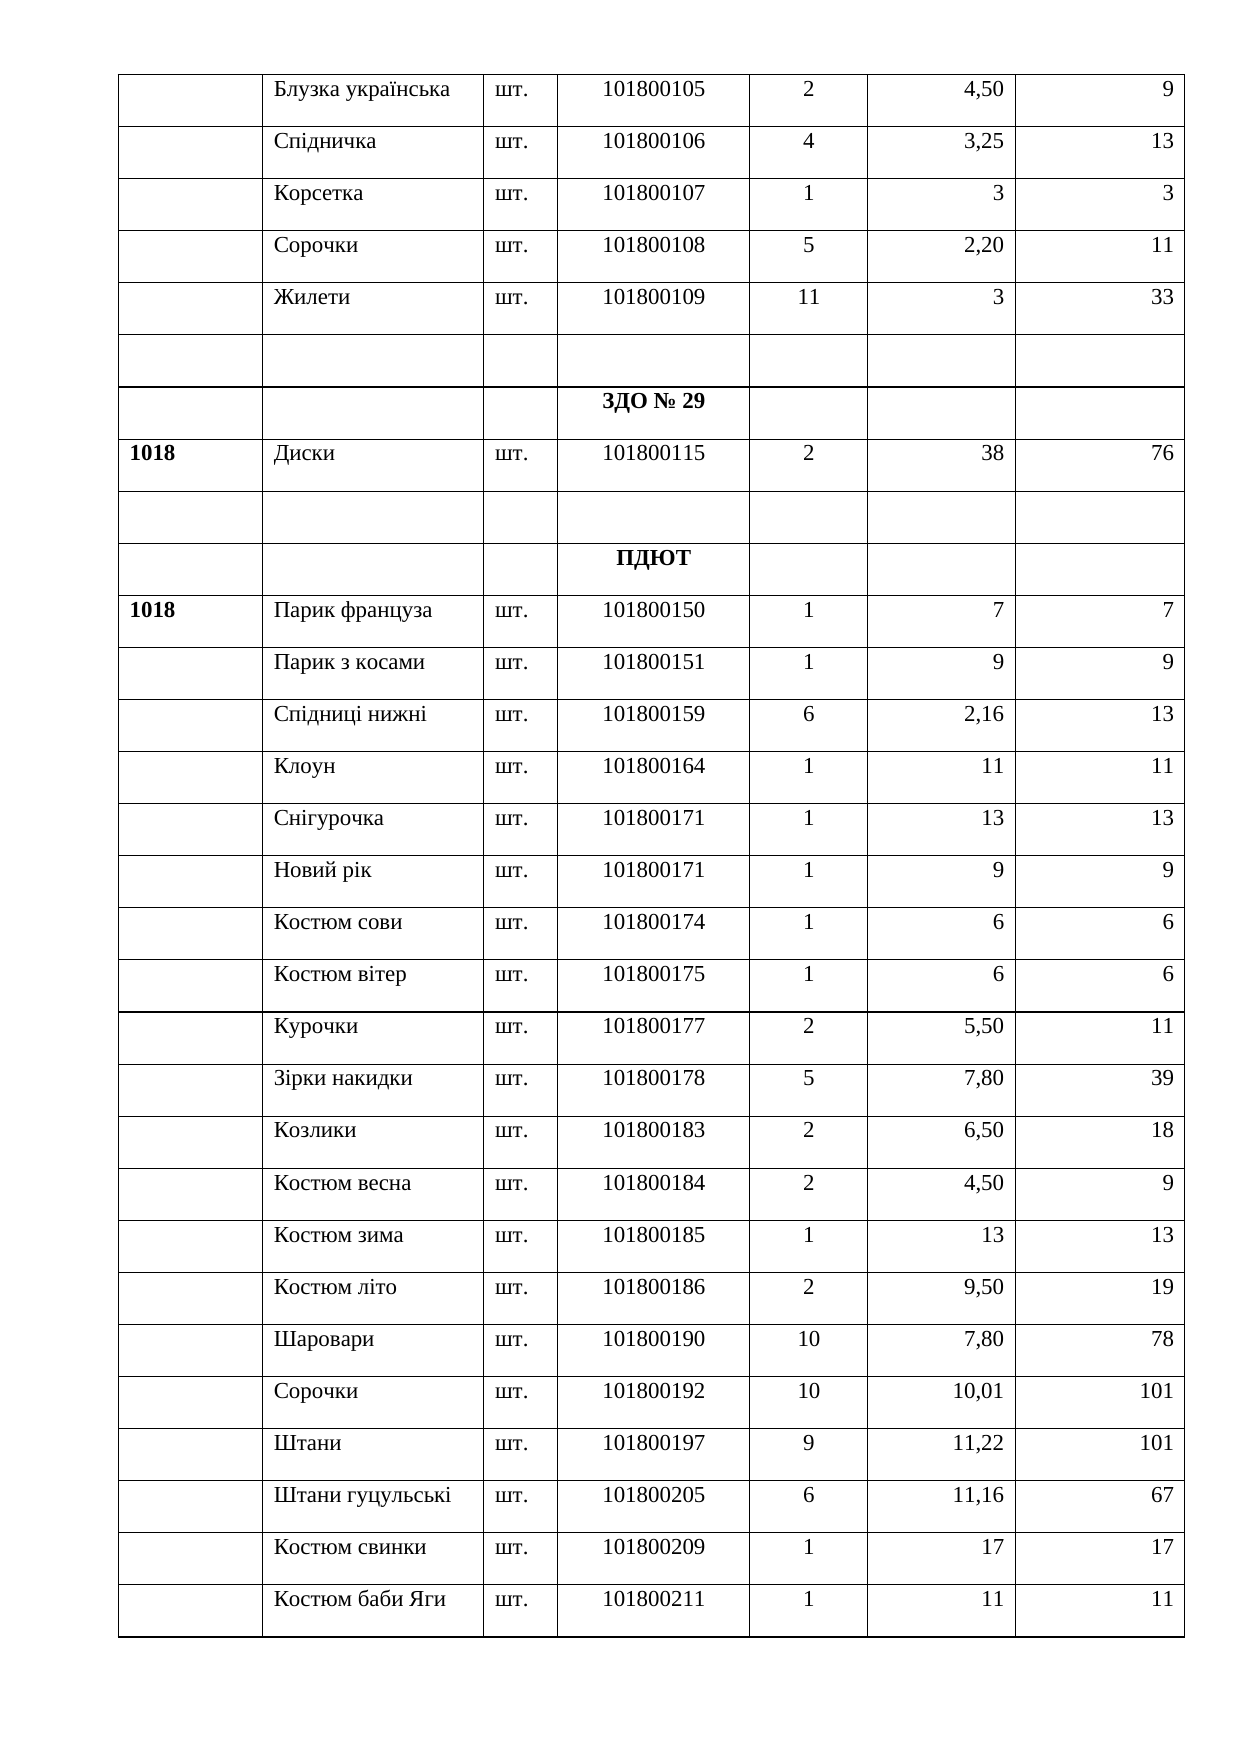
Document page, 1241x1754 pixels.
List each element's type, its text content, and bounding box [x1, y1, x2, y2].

table_cell Спідниці нижні [263, 700, 483, 751]
table_cell 11,16 [868, 1481, 1015, 1532]
table_cell [1016, 388, 1184, 438]
table_cell 9 [868, 856, 1015, 907]
table_cell [263, 544, 483, 595]
table_cell шт. [484, 231, 557, 282]
table_cell Козлики [263, 1117, 483, 1168]
table_cell 101800107 [558, 179, 749, 230]
table_cell [119, 1481, 262, 1532]
table_cell шт. [484, 908, 557, 959]
table_cell Курочки [263, 1013, 483, 1063]
table_cell Диски [263, 440, 483, 491]
table_cell 6 [750, 700, 867, 751]
table_cell 101800177 [558, 1013, 749, 1063]
table_cell Сорочки [263, 231, 483, 282]
table_cell Парик француза [263, 596, 483, 647]
table_cell шт. [484, 1481, 557, 1532]
table_cell [119, 1377, 262, 1428]
table_cell 13 [1016, 804, 1184, 855]
table_cell 101800192 [558, 1377, 749, 1428]
table_cell 2 [750, 1169, 867, 1220]
table_cell 2,20 [868, 231, 1015, 282]
table_cell 17 [1016, 1533, 1184, 1584]
table_cell 6 [868, 960, 1015, 1011]
table_cell 4 [750, 127, 867, 178]
table_cell Костюм зима [263, 1221, 483, 1272]
table_cell шт. [484, 856, 557, 907]
table_cell 101800171 [558, 856, 749, 907]
table_cell [263, 492, 483, 543]
table_cell Костюм баби Яги [263, 1585, 483, 1636]
table_cell 3 [868, 179, 1015, 230]
table_cell шт. [484, 1273, 557, 1324]
table_cell 6 [750, 1481, 867, 1532]
table_cell 33 [1016, 283, 1184, 334]
table_cell 101800108 [558, 231, 749, 282]
table_cell [119, 1169, 262, 1220]
table_cell шт. [484, 1221, 557, 1272]
table_cell шт. [484, 1429, 557, 1480]
table_cell шт. [484, 1377, 557, 1428]
table_cell 1 [750, 1221, 867, 1272]
table_cell 1 [750, 752, 867, 803]
table_cell 101800178 [558, 1065, 749, 1116]
table_cell 101800105 [558, 75, 749, 126]
table_cell 11,22 [868, 1429, 1015, 1480]
table_cell [119, 492, 262, 543]
table_cell 101800197 [558, 1429, 749, 1480]
table_cell 1 [750, 960, 867, 1011]
table_cell 4,50 [868, 1169, 1015, 1220]
table_cell 11 [868, 1585, 1015, 1636]
table_cell Парик з косами [263, 648, 483, 699]
table_cell 101800151 [558, 648, 749, 699]
table_cell 1 [750, 1533, 867, 1584]
table_cell Клоун [263, 752, 483, 803]
table_cell [119, 960, 262, 1011]
table_cell шт. [484, 596, 557, 647]
table_cell 101800150 [558, 596, 749, 647]
table_cell 13 [868, 1221, 1015, 1272]
table_cell шт. [484, 960, 557, 1011]
table_cell 9 [1016, 648, 1184, 699]
table_cell [263, 335, 483, 386]
table_cell 2 [750, 1013, 867, 1063]
table_cell [868, 335, 1015, 386]
table_cell [119, 908, 262, 959]
table_cell [119, 1221, 262, 1272]
table_cell [868, 544, 1015, 595]
table_cell 101800183 [558, 1117, 749, 1168]
table_cell [119, 127, 262, 178]
table_cell [119, 283, 262, 334]
table_cell Костюм вітер [263, 960, 483, 1011]
table_cell Костюм свинки [263, 1533, 483, 1584]
table_cell [868, 492, 1015, 543]
table_cell шт. [484, 804, 557, 855]
table_cell 3,25 [868, 127, 1015, 178]
table_cell 6 [868, 908, 1015, 959]
table_cell Шаровари [263, 1325, 483, 1376]
table_cell шт. [484, 127, 557, 178]
table_cell Новий рік [263, 856, 483, 907]
table_cell [119, 388, 262, 438]
table_cell 9,50 [868, 1273, 1015, 1324]
table_cell [119, 1325, 262, 1376]
table_cell 3 [1016, 179, 1184, 230]
table_cell 9 [1016, 856, 1184, 907]
table_cell 9 [1016, 75, 1184, 126]
table_cell [750, 492, 867, 543]
table_cell 2 [750, 440, 867, 491]
table_cell 101800106 [558, 127, 749, 178]
table_cell 101800164 [558, 752, 749, 803]
table_cell 7,80 [868, 1065, 1015, 1116]
table_cell 101800171 [558, 804, 749, 855]
table_cell 13 [1016, 700, 1184, 751]
table_cell [119, 700, 262, 751]
table_cell [119, 75, 262, 126]
table_cell 11 [1016, 752, 1184, 803]
table_cell 5 [750, 1065, 867, 1116]
table_cell 78 [1016, 1325, 1184, 1376]
table_cell [484, 492, 557, 543]
table_cell 1 [750, 179, 867, 230]
table_cell шт. [484, 1117, 557, 1168]
table_cell шт. [484, 1585, 557, 1636]
table_cell [1016, 544, 1184, 595]
table_cell 11 [750, 283, 867, 334]
table_cell 101800209 [558, 1533, 749, 1584]
table_cell шт. [484, 648, 557, 699]
table_cell [1016, 335, 1184, 386]
table_cell 1018 [119, 440, 262, 491]
table_cell 67 [1016, 1481, 1184, 1532]
table_cell шт. [484, 1533, 557, 1584]
table_cell [119, 1429, 262, 1480]
table_cell 17 [868, 1533, 1015, 1584]
table_cell [484, 388, 557, 438]
table_cell 13 [868, 804, 1015, 855]
table_cell 1 [750, 856, 867, 907]
table_cell шт. [484, 700, 557, 751]
table_cell 38 [868, 440, 1015, 491]
table_cell 10 [750, 1377, 867, 1428]
table_cell 1 [750, 648, 867, 699]
table_cell ПДЮТ [558, 544, 749, 595]
table_cell Костюм літо [263, 1273, 483, 1324]
table_cell 10,01 [868, 1377, 1015, 1428]
table_cell 101800185 [558, 1221, 749, 1272]
table_cell 101800159 [558, 700, 749, 751]
table_cell 2 [750, 1273, 867, 1324]
table_cell Блузка українська [263, 75, 483, 126]
table_cell [119, 1533, 262, 1584]
table_cell 7,80 [868, 1325, 1015, 1376]
table_cell шт. [484, 179, 557, 230]
table_cell ЗДО № 29 [558, 388, 749, 438]
table_cell 6,50 [868, 1117, 1015, 1168]
table_cell 9 [868, 648, 1015, 699]
table_cell [750, 335, 867, 386]
table_cell 101800190 [558, 1325, 749, 1376]
table_cell Снігурочка [263, 804, 483, 855]
table_cell [1016, 492, 1184, 543]
table_cell 5,50 [868, 1013, 1015, 1063]
table_cell Зірки накидки [263, 1065, 483, 1116]
table_cell 9 [750, 1429, 867, 1480]
table_cell 101800109 [558, 283, 749, 334]
table_cell 11 [1016, 231, 1184, 282]
table_cell [119, 1585, 262, 1636]
table_cell шт. [484, 752, 557, 803]
table_cell Костюм сови [263, 908, 483, 959]
table_cell 1018 [119, 596, 262, 647]
table_cell [119, 804, 262, 855]
table_cell [119, 179, 262, 230]
table_cell 39 [1016, 1065, 1184, 1116]
table_cell [119, 1273, 262, 1324]
table_cell шт. [484, 75, 557, 126]
table_cell 7 [868, 596, 1015, 647]
table_cell шт. [484, 1013, 557, 1063]
table_cell 18 [1016, 1117, 1184, 1168]
table_cell [119, 648, 262, 699]
table_cell [484, 544, 557, 595]
table_cell 101800211 [558, 1585, 749, 1636]
table_cell 4,50 [868, 75, 1015, 126]
table_cell 1 [750, 804, 867, 855]
table_cell [119, 1065, 262, 1116]
table_cell [484, 335, 557, 386]
table_cell Жилети [263, 283, 483, 334]
table_cell шт. [484, 283, 557, 334]
table_cell Сорочки [263, 1377, 483, 1428]
table_cell 101 [1016, 1429, 1184, 1480]
table_cell 11 [1016, 1013, 1184, 1063]
table_cell [558, 335, 749, 386]
table_cell 1 [750, 1585, 867, 1636]
table_cell [119, 752, 262, 803]
table_cell 13 [1016, 127, 1184, 178]
table_cell 101800184 [558, 1169, 749, 1220]
table_cell 1 [750, 596, 867, 647]
table_cell [558, 492, 749, 543]
table_cell 2 [750, 75, 867, 126]
table_cell 11 [1016, 1585, 1184, 1636]
table_cell 6 [1016, 960, 1184, 1011]
table_cell шт. [484, 1169, 557, 1220]
table_cell шт. [484, 1065, 557, 1116]
table_cell 10 [750, 1325, 867, 1376]
table_cell 101800186 [558, 1273, 749, 1324]
table_cell 6 [1016, 908, 1184, 959]
table_cell [119, 544, 262, 595]
table_cell 1 [750, 908, 867, 959]
table_cell [119, 231, 262, 282]
table_cell 13 [1016, 1221, 1184, 1272]
table_cell [868, 388, 1015, 438]
table_cell 76 [1016, 440, 1184, 491]
table_cell шт. [484, 1325, 557, 1376]
table_cell 101800115 [558, 440, 749, 491]
table_cell 2,16 [868, 700, 1015, 751]
table_cell Штани гуцульські [263, 1481, 483, 1532]
table_cell 101 [1016, 1377, 1184, 1428]
table_cell [750, 544, 867, 595]
table_cell Спідничка [263, 127, 483, 178]
table_cell [119, 1013, 262, 1063]
table_cell 7 [1016, 596, 1184, 647]
table_cell 11 [868, 752, 1015, 803]
table_cell [750, 388, 867, 438]
table_cell шт. [484, 440, 557, 491]
table_cell [263, 388, 483, 438]
table_cell 101800174 [558, 908, 749, 959]
table_cell Корсетка [263, 179, 483, 230]
table_cell [119, 1117, 262, 1168]
table_cell 5 [750, 231, 867, 282]
table_cell 101800175 [558, 960, 749, 1011]
table_cell 2 [750, 1117, 867, 1168]
table_cell 19 [1016, 1273, 1184, 1324]
table_cell Костюм весна [263, 1169, 483, 1220]
table_cell 101800205 [558, 1481, 749, 1532]
table_cell 3 [868, 283, 1015, 334]
table_cell 9 [1016, 1169, 1184, 1220]
table_cell [119, 335, 262, 386]
table_cell Штани [263, 1429, 483, 1480]
table_cell [119, 856, 262, 907]
